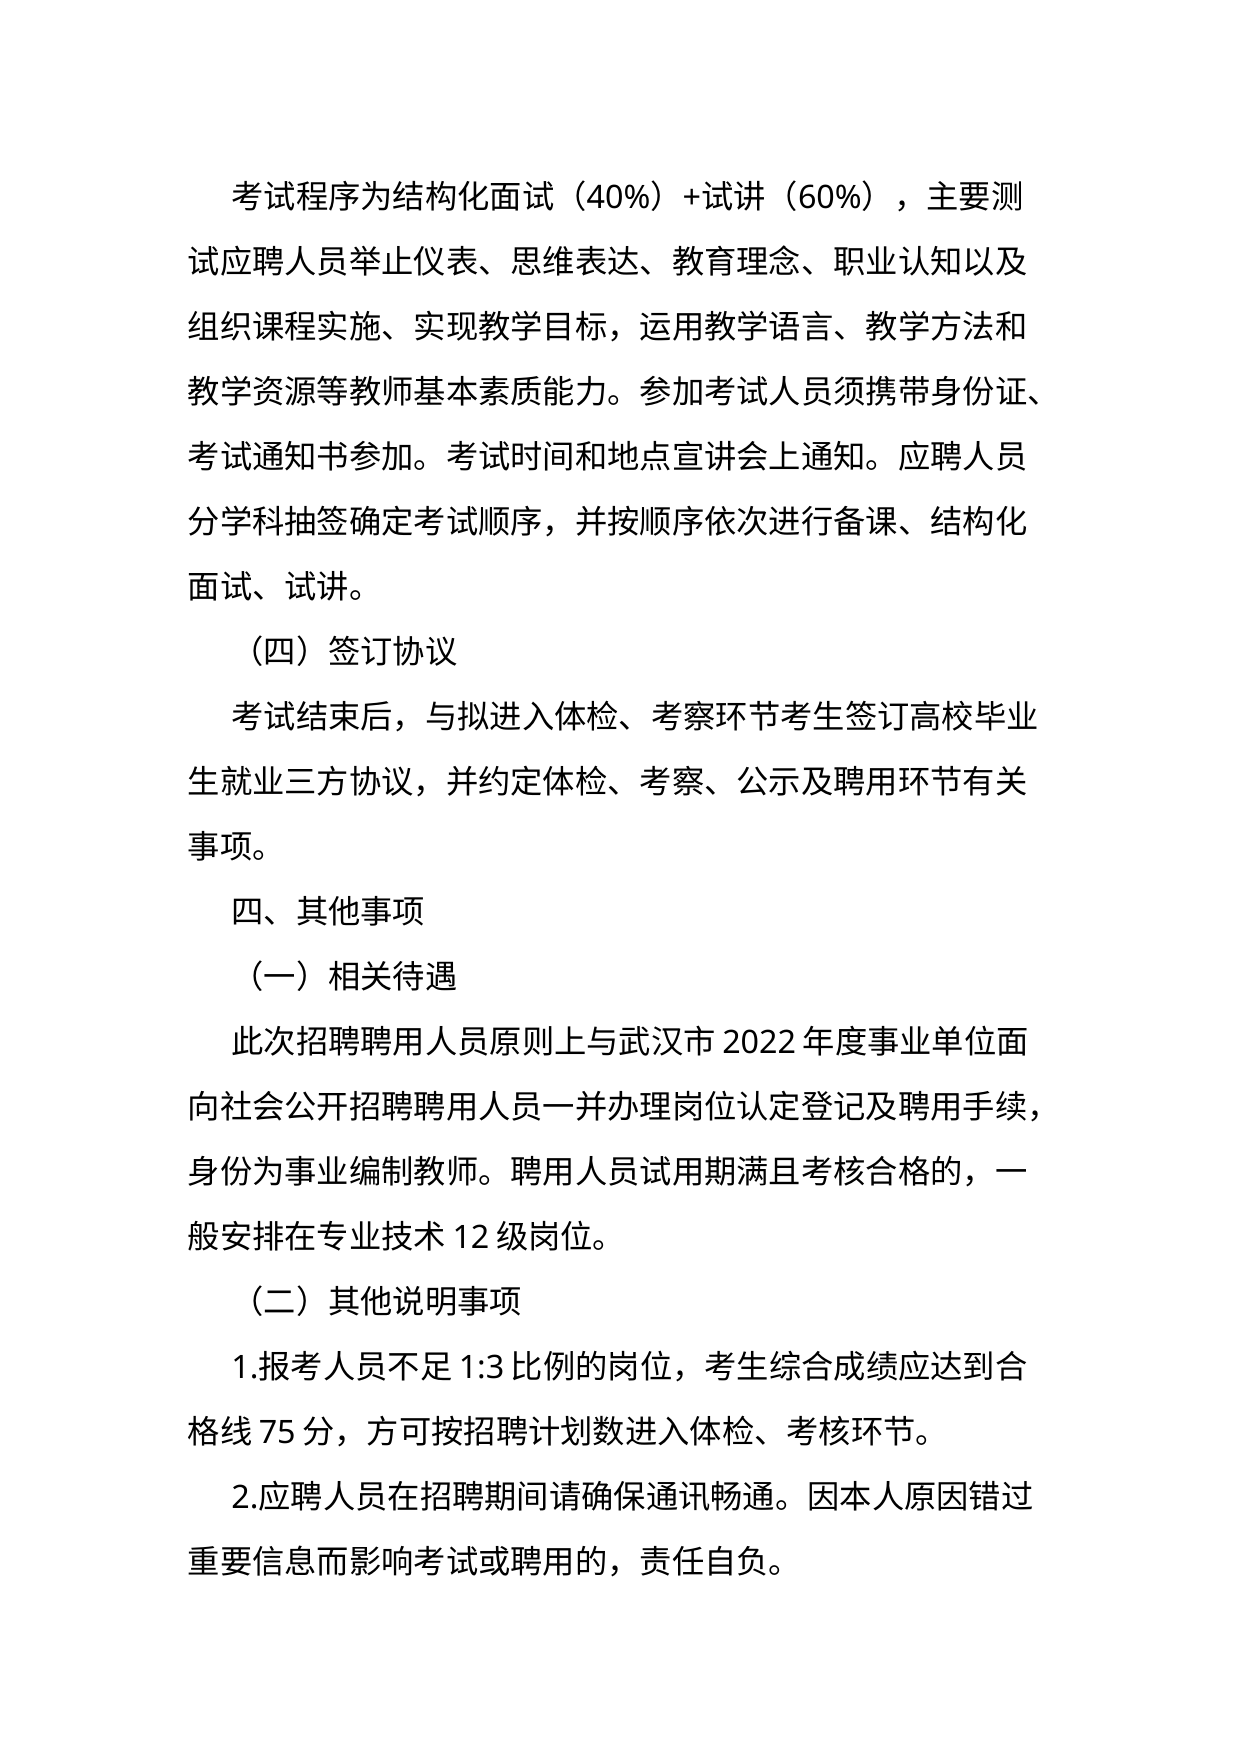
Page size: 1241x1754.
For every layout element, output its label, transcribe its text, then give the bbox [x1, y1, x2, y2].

text 1.报考人员不足1:3比例的岗位，考生综合成绩应达到合格线75分，方可按招聘计划数进入体检、考核环节。 [187, 1332, 1053, 1462]
text 四、其他事项 [187, 877, 1053, 942]
text （二）其他说明事项 [187, 1267, 1053, 1332]
text 2.应聘人员在招聘期间请确保通讯畅通。因本人原因错过重要信息而影响考试或聘用的，责任自负。 [187, 1462, 1053, 1592]
text 考试程序为结构化面试（40%）+试讲（60%），主要测试应聘人员举止仪表、思维表达、教育理念、职业认知以及组织课程实施、实现教学目标，运用教学语言、教学方法和教学资源等教师基本素质能力。参加考试人员须携带身份证、考试通知书参加。考试时间和地点宣讲会上通知。应聘人员分学科抽签确定考试顺序，并按顺序依次进行备课、结构化面试、试讲。 [187, 162, 1053, 617]
text 此次招聘聘用人员原则上与武汉市2022年度事业单位面向社会公开招聘聘用人员一并办理岗位认定登记及聘用手续，身份为事业编制教师。聘用人员试用期满且考核合格的，一般安排在专业技术12级岗位。 [187, 1007, 1053, 1267]
text 考试结束后，与拟进入体检、考察环节考生签订高校毕业生就业三方协议，并约定体检、考察、公示及聘用环节有关事项。 [187, 682, 1053, 877]
text （四）签订协议 [187, 617, 1053, 682]
text （一）相关待遇 [187, 942, 1053, 1007]
